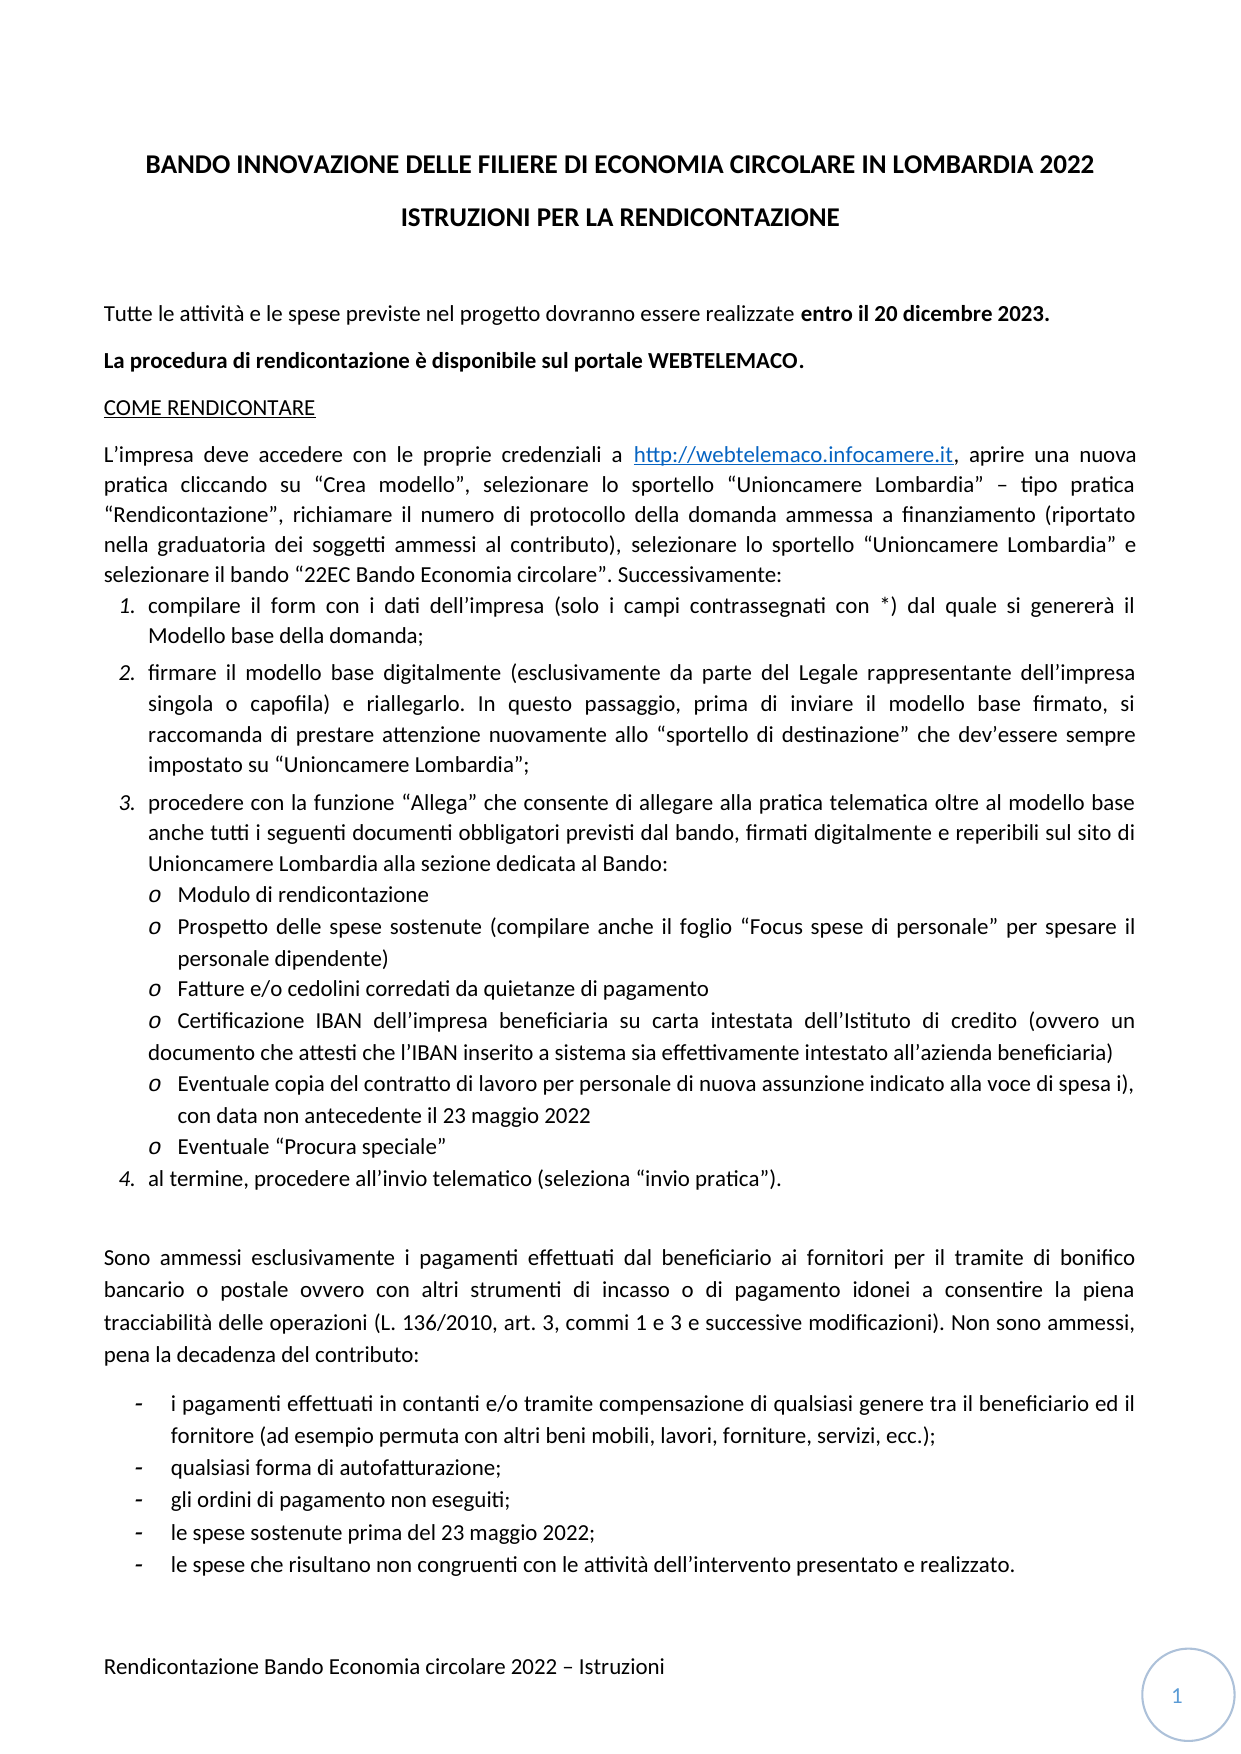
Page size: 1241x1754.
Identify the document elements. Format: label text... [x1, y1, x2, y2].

text La procedura di rendicontazione è disponibile sul portale WEBTELEMACO. [103, 346, 1137, 374]
list Eventuale “Procura speciale” [148, 1132, 1137, 1161]
list Eventuale copia del contratto di lavoro per personale di nuova assunzione indicato alla voce di spesa i), con data non antecedente il 23 maggio 2022 [148, 1069, 1137, 1129]
list gli ordini di pagamento non eseguiti; [133, 1485, 1137, 1513]
list firmare il modello base digitalmente (esclusivamente da parte del Legale rappresentante dell’impresa singola o capofila) e riallegarlo. In questo passaggio, prima di inviare il modello base firmato, si raccomanda di prestare attenzione nuovamente allo “sportello di destinazione” che dev’essere sempre impostato su “Unioncamere Lombardia”; [118, 658, 1137, 779]
text Sono ammessi esclusivamente i pagamenti effettuati dal beneficiario ai fornitori per il tramite di bonifico bancario o postale ovvero con altri strumenti di incasso o di pagamento idonei a consentire la piena tracciabilità delle operazioni (L. 136/2010, art. 3, commi 1 e 3 e successive modificazioni). Non sono ammessi, pena la decadenza del contributo: [103, 1243, 1137, 1368]
list le spese che risultano non congruenti con le attività dell’intervento presentato e realizzato. [133, 1550, 1137, 1578]
list Certificazione IBAN dell’impresa beneficiaria su carta intestata dell’Istituto di credito (ovvero un documento che attesti che l’IBAN inserito a sistema sia effettivamente intestato all’azienda beneficiaria) [148, 1007, 1137, 1066]
list procedere con la funzione “Allega” che consente di allegare alla pratica telematica oltre al modello base anche tutti i seguenti documenti obbligatori previsti dal bando, firmati digitalmente e reperibili sul sito di Unioncamere Lombardia alla sezione dedicata al Bando: [118, 788, 1137, 877]
list Prospetto delle spese sostenute (compilare anche il foglio “Focus spese di personale” per spesare il personale dipendente) [148, 912, 1137, 972]
text BANDO INNOVAZIONE DELLE FILIERE DI ECONOMIA CIRCOLARE IN LOMBARDIA 2022 [103, 148, 1137, 181]
list le spese sostenute prima del 23 maggio 2022; [133, 1518, 1137, 1546]
list qualsiasi forma di autofatturazione; [133, 1453, 1137, 1481]
list i pagamenti effettuati in contanti e/o tramite compensazione di qualsiasi genere tra il beneficiario ed il fornitore (ad esempio permuta con altri beni mobili, lavori, forniture, servizi, ecc.); [133, 1389, 1137, 1449]
list Modulo di rendicontazione [148, 880, 1137, 909]
text L’impresa deve accedere con le proprie credenziali a http://webtelemaco.infocamere.it, aprire una nuova pratica cliccando su “Crea modello”, selezionare lo sportello “Unioncamere Lombardia” – tipo pratica “Rendicontazione”, richiamare il numero di protocollo della domanda ammessa a finanziamento (riportato nella graduatoria dei soggetti ammessi al contributo), selezionare lo sportello “Unioncamere Lombardia” e selezionare il bando “22EC Bando Economia circolare”. Successivamente: [103, 440, 1137, 588]
text ISTRUZIONI PER LA RENDICONTAZIONE [103, 200, 1137, 233]
list compilare il form con i dati dell’impresa (solo i campi contrassegnati con *) dal quale si genererà il Modello base della domanda; [118, 591, 1137, 649]
list Fatture e/o cedolini corredati da quietanze di pagamento [148, 974, 1137, 1004]
list al termine, procedere all’invio telematico (seleziona “invio pratica”). [118, 1164, 1137, 1192]
text Tutte le attività e le spese previste nel progetto dovranno essere realizzate entro il 20 dicembre 2023. [103, 299, 1137, 327]
text COME RENDICONTARE [103, 393, 1137, 421]
